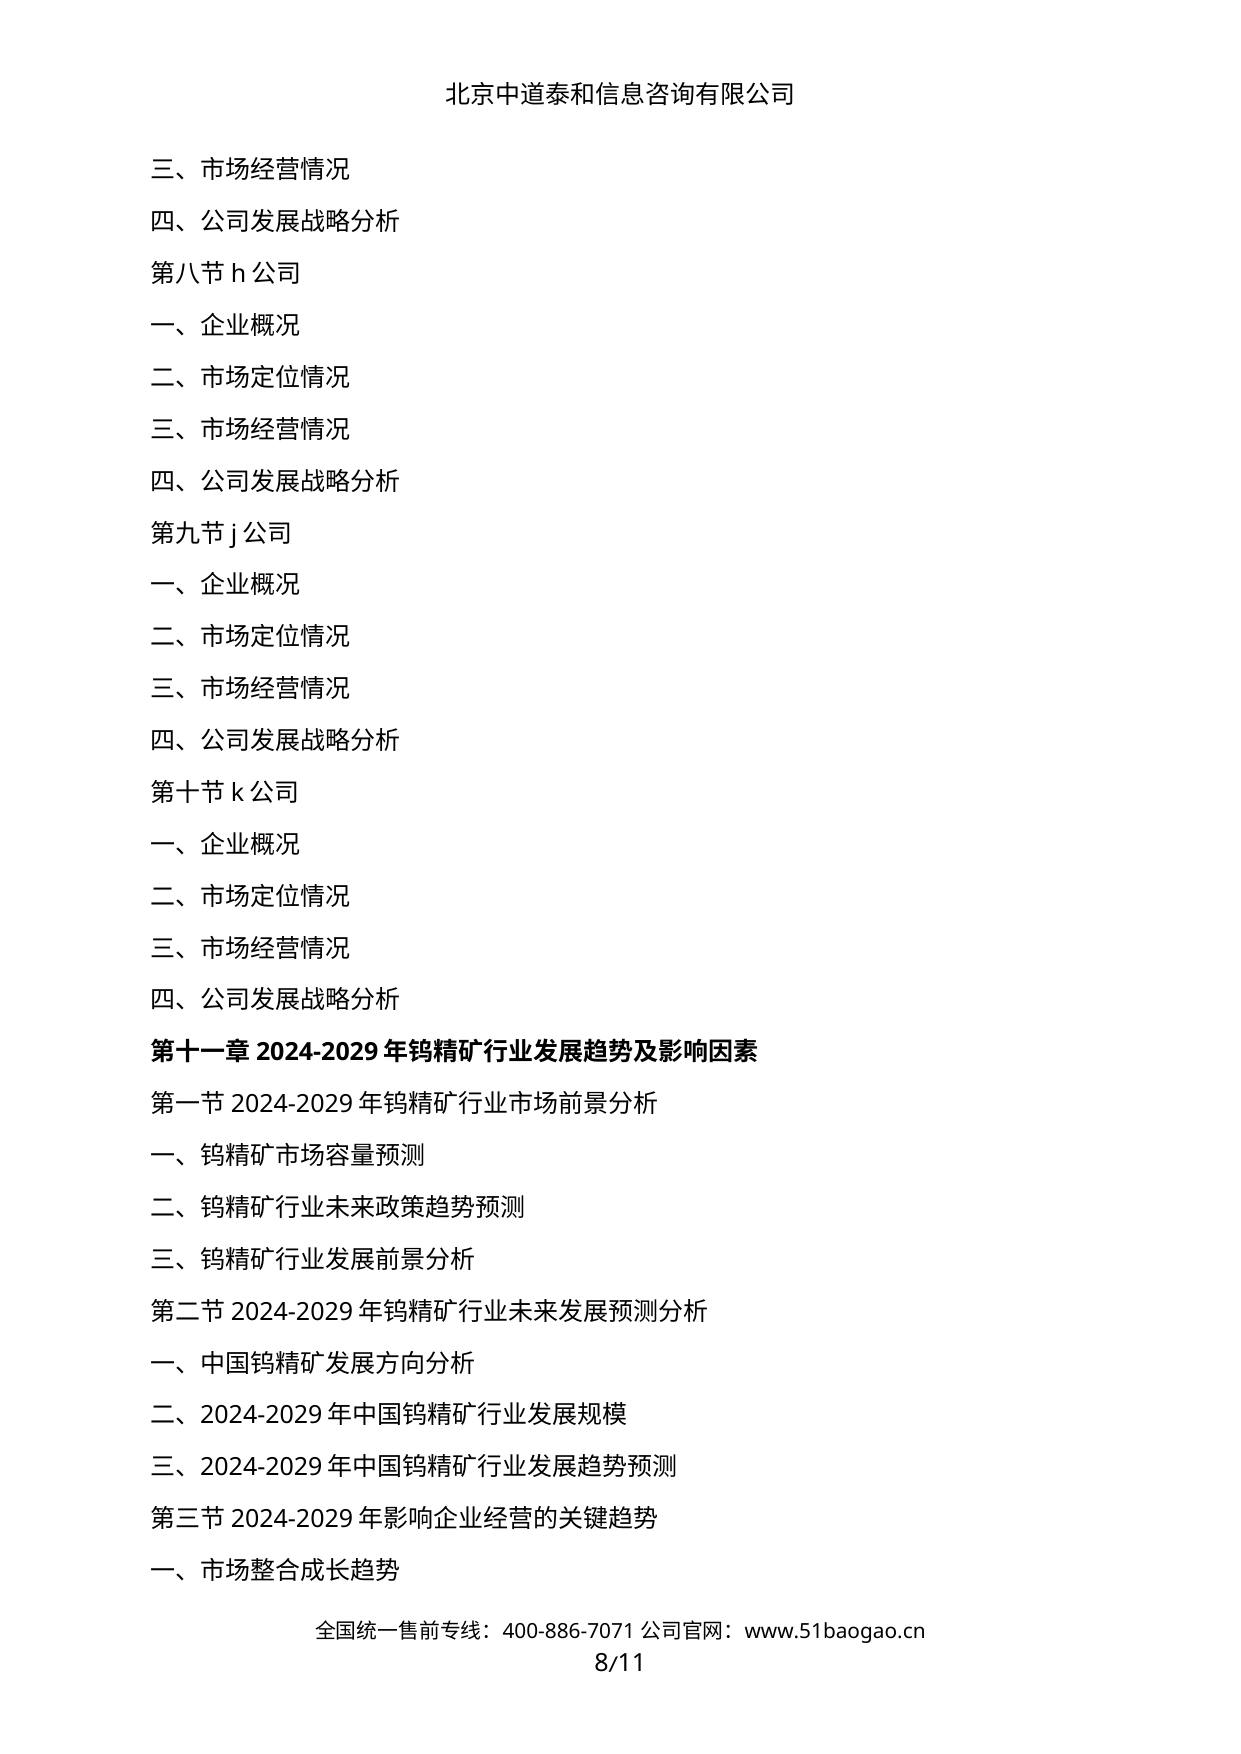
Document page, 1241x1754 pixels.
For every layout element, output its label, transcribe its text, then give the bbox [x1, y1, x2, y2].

text 四、公司发展战略分析 [150, 461, 1090, 497]
text 二、市场定位情况 [150, 617, 1090, 653]
text 二、市场定位情况 [150, 357, 1090, 394]
text 第三节 2024-2029年影响企业经营的关键趋势 [150, 1499, 1090, 1535]
text 三、2024-2029年中国钨精矿行业发展趋势预测 [150, 1447, 1090, 1483]
text 三、钨精矿行业发展前景分析 [150, 1239, 1090, 1276]
text 三、市场经营情况 [150, 409, 1090, 446]
text 第九节 j公司 [150, 513, 1090, 549]
text 第一节 2024-2029年钨精矿行业市场前景分析 [150, 1084, 1090, 1120]
text 一、市场整合成长趋势 [150, 1551, 1090, 1587]
text 第二节 2024-2029年钨精矿行业未来发展预测分析 [150, 1291, 1090, 1327]
text 一、企业概况 [150, 306, 1090, 342]
text 二、2024-2029年中国钨精矿行业发展规模 [150, 1395, 1090, 1431]
text 四、公司发展战略分析 [150, 980, 1090, 1016]
text 第十一章 2024-2029年钨精矿行业发展趋势及影响因素 [150, 1032, 1090, 1068]
text 四、公司发展战略分析 [150, 202, 1090, 238]
text 三、市场经营情况 [150, 669, 1090, 705]
text 第八节 h公司 [150, 254, 1090, 290]
text 一、钨精矿市场容量预测 [150, 1136, 1090, 1172]
text 三、市场经营情况 [150, 150, 1090, 186]
text 一、中国钨精矿发展方向分析 [150, 1343, 1090, 1379]
text 二、钨精矿行业未来政策趋势预测 [150, 1187, 1090, 1224]
text 一、企业概况 [150, 565, 1090, 601]
text 一、企业概况 [150, 824, 1090, 861]
text 三、市场经营情况 [150, 928, 1090, 964]
text 四、公司发展战略分析 [150, 721, 1090, 757]
text 第十节 k公司 [150, 772, 1090, 809]
text 二、市场定位情况 [150, 876, 1090, 912]
